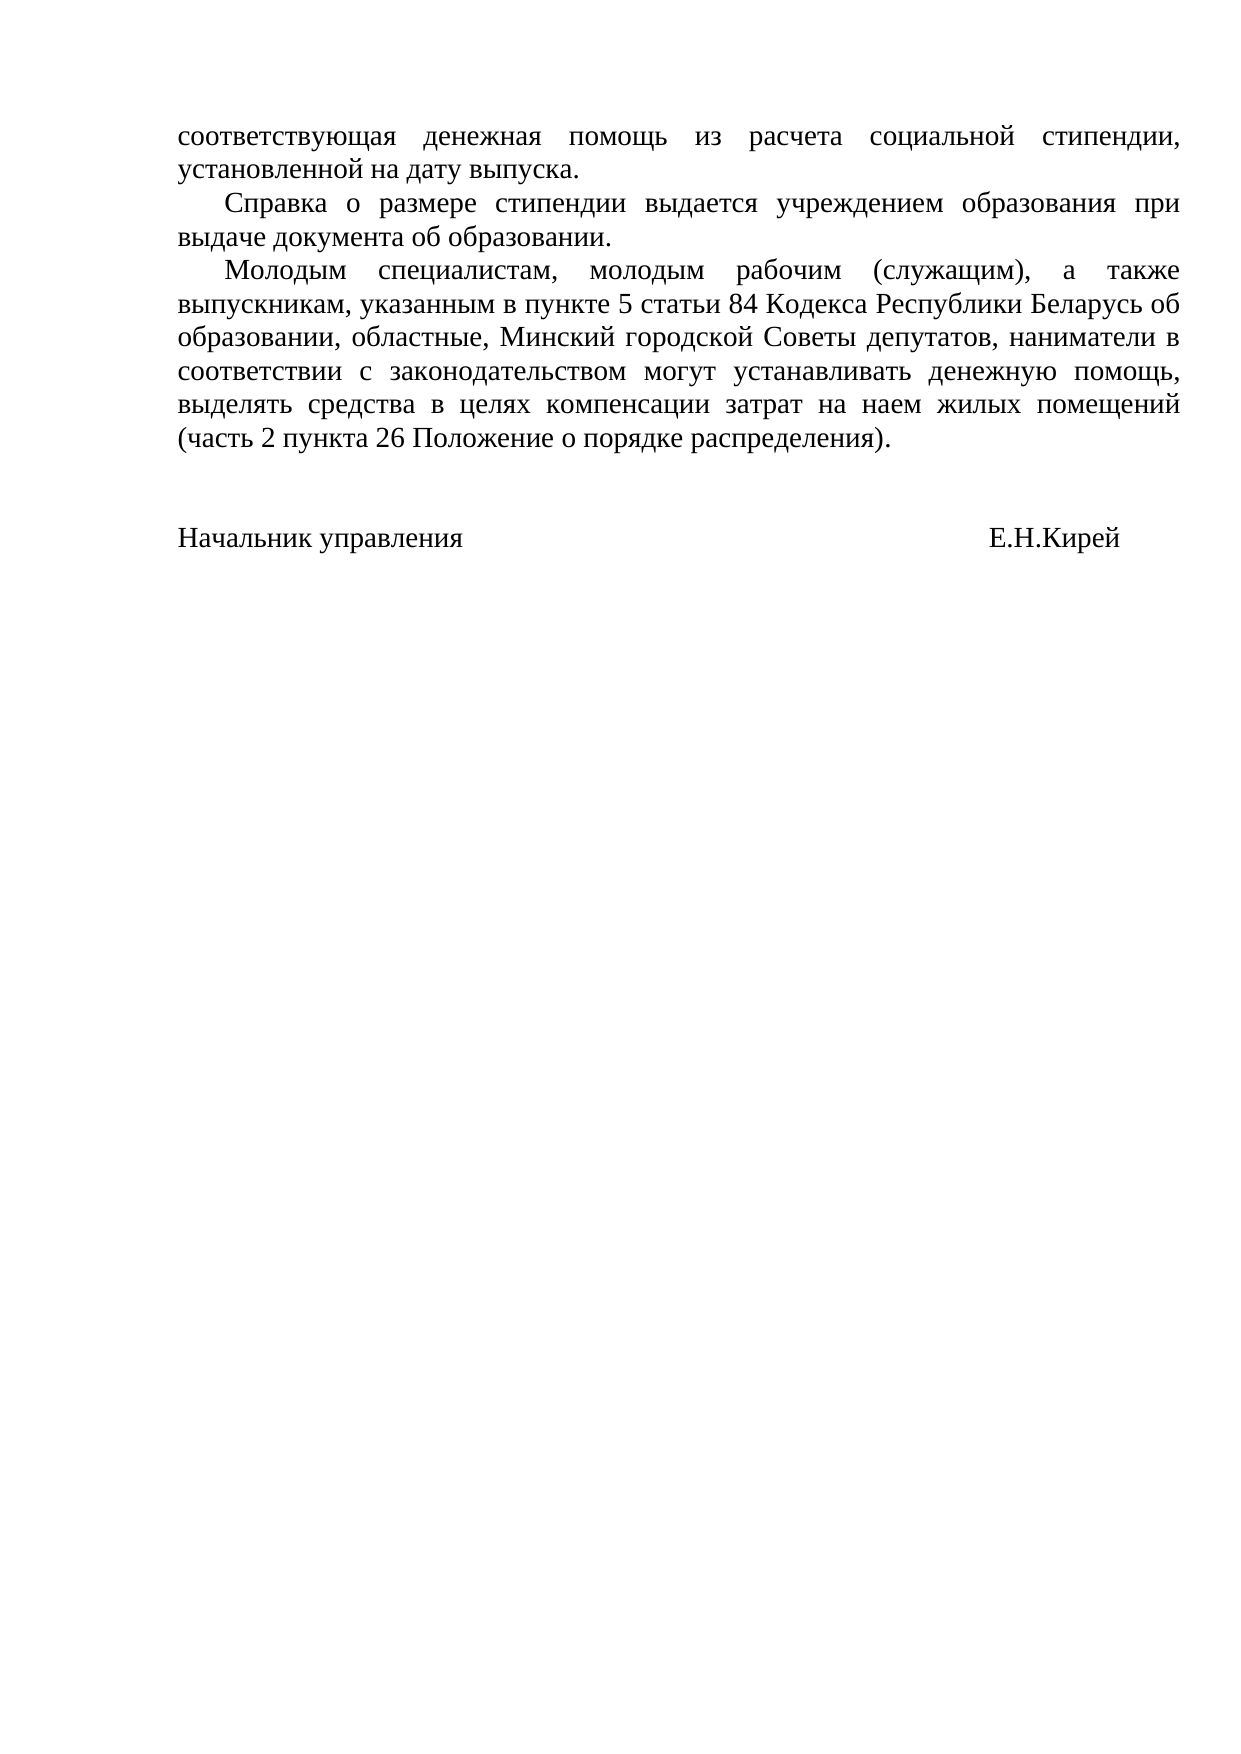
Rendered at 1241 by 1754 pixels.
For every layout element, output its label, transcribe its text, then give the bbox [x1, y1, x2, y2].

text Справка о размере стипендии выдается учреждением образования при выдаче документа об образовании. [177, 185, 1181, 252]
text Начальник управления Е.Н.Кирей [177, 521, 1181, 554]
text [177, 118, 1181, 185]
text Молодым специалистам, молодым рабочим (служащим), а также выпускникам, указанным в пункте 5 статьи 84 Кодекса Республики Беларусь об образовании, областные, Минский городской Советы депутатов, наниматели в соответствии с законодательством могут устанавливать денежную помощь, выделять средства в целях компенсации затрат на наем жилых помещений (часть 2 пункта 26 Положение о порядке распределения). [177, 252, 1181, 453]
